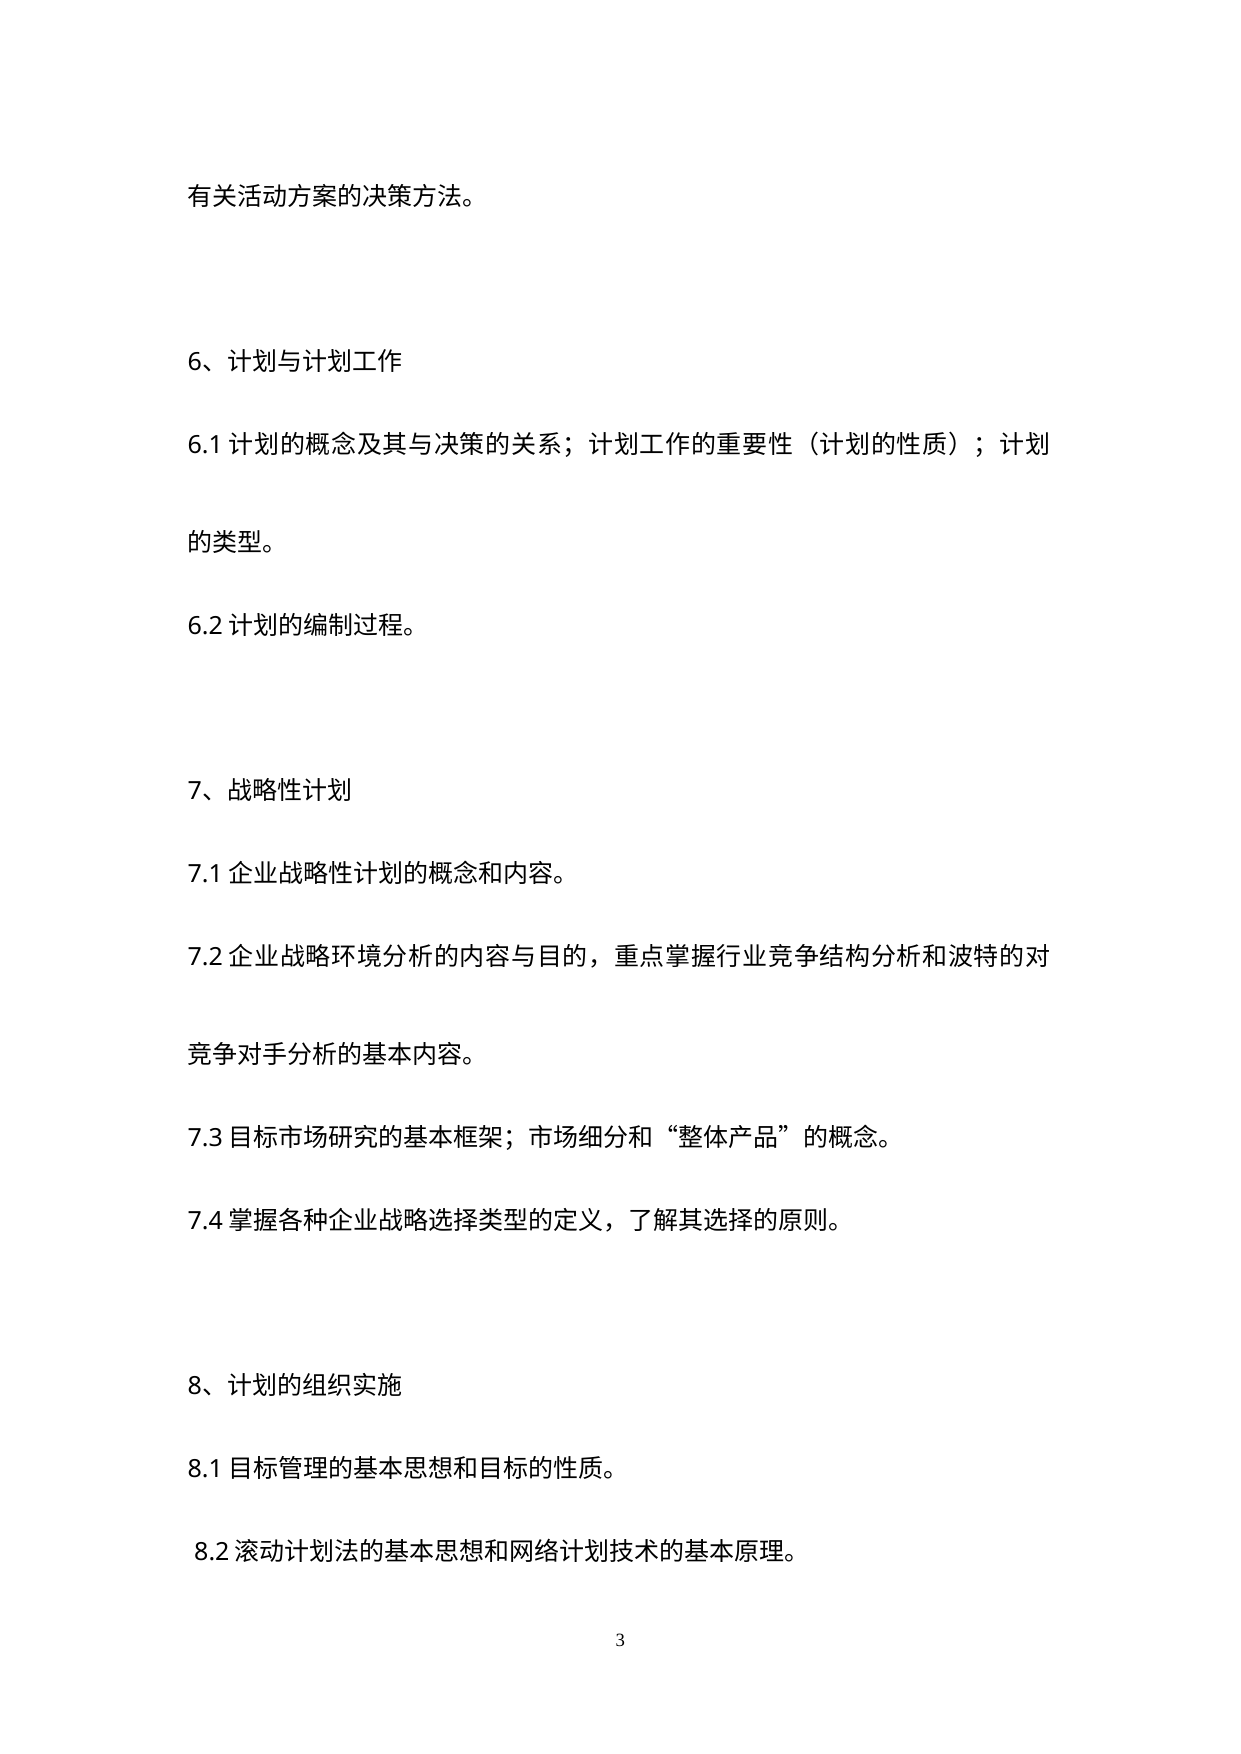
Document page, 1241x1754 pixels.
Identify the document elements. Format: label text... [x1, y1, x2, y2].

text 8.1目标管理的基本思想和目标的性质。 [187, 1434, 1053, 1499]
text 7、战略性计划 [187, 756, 1053, 821]
text 7.3目标市场研究的基本框架；市场细分和“整体产品”的概念。 [187, 1103, 1053, 1168]
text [187, 162, 1053, 227]
text 8、计划的组织实施 [187, 1351, 1053, 1416]
text 7.4掌握各种企业战略选择类型的定义，了解其选择的原则。 [187, 1186, 1053, 1251]
text 8.2滚动计划法的基本思想和网络计划技术的基本原理。 [187, 1517, 1053, 1582]
text 7.2企业战略环境分析的内容与目的，重点掌握行业竞争结构分析和波特的对竞争对手分析的基本内容。 [187, 922, 1053, 1085]
text 6.1计划的概念及其与决策的关系；计划工作的重要性（计划的性质）；计划的类型。 [187, 410, 1053, 573]
text 6.2计划的编制过程。 [187, 591, 1053, 656]
text 7.1企业战略性计划的概念和内容。 [187, 839, 1053, 904]
text 6、计划与计划工作 [187, 327, 1053, 392]
